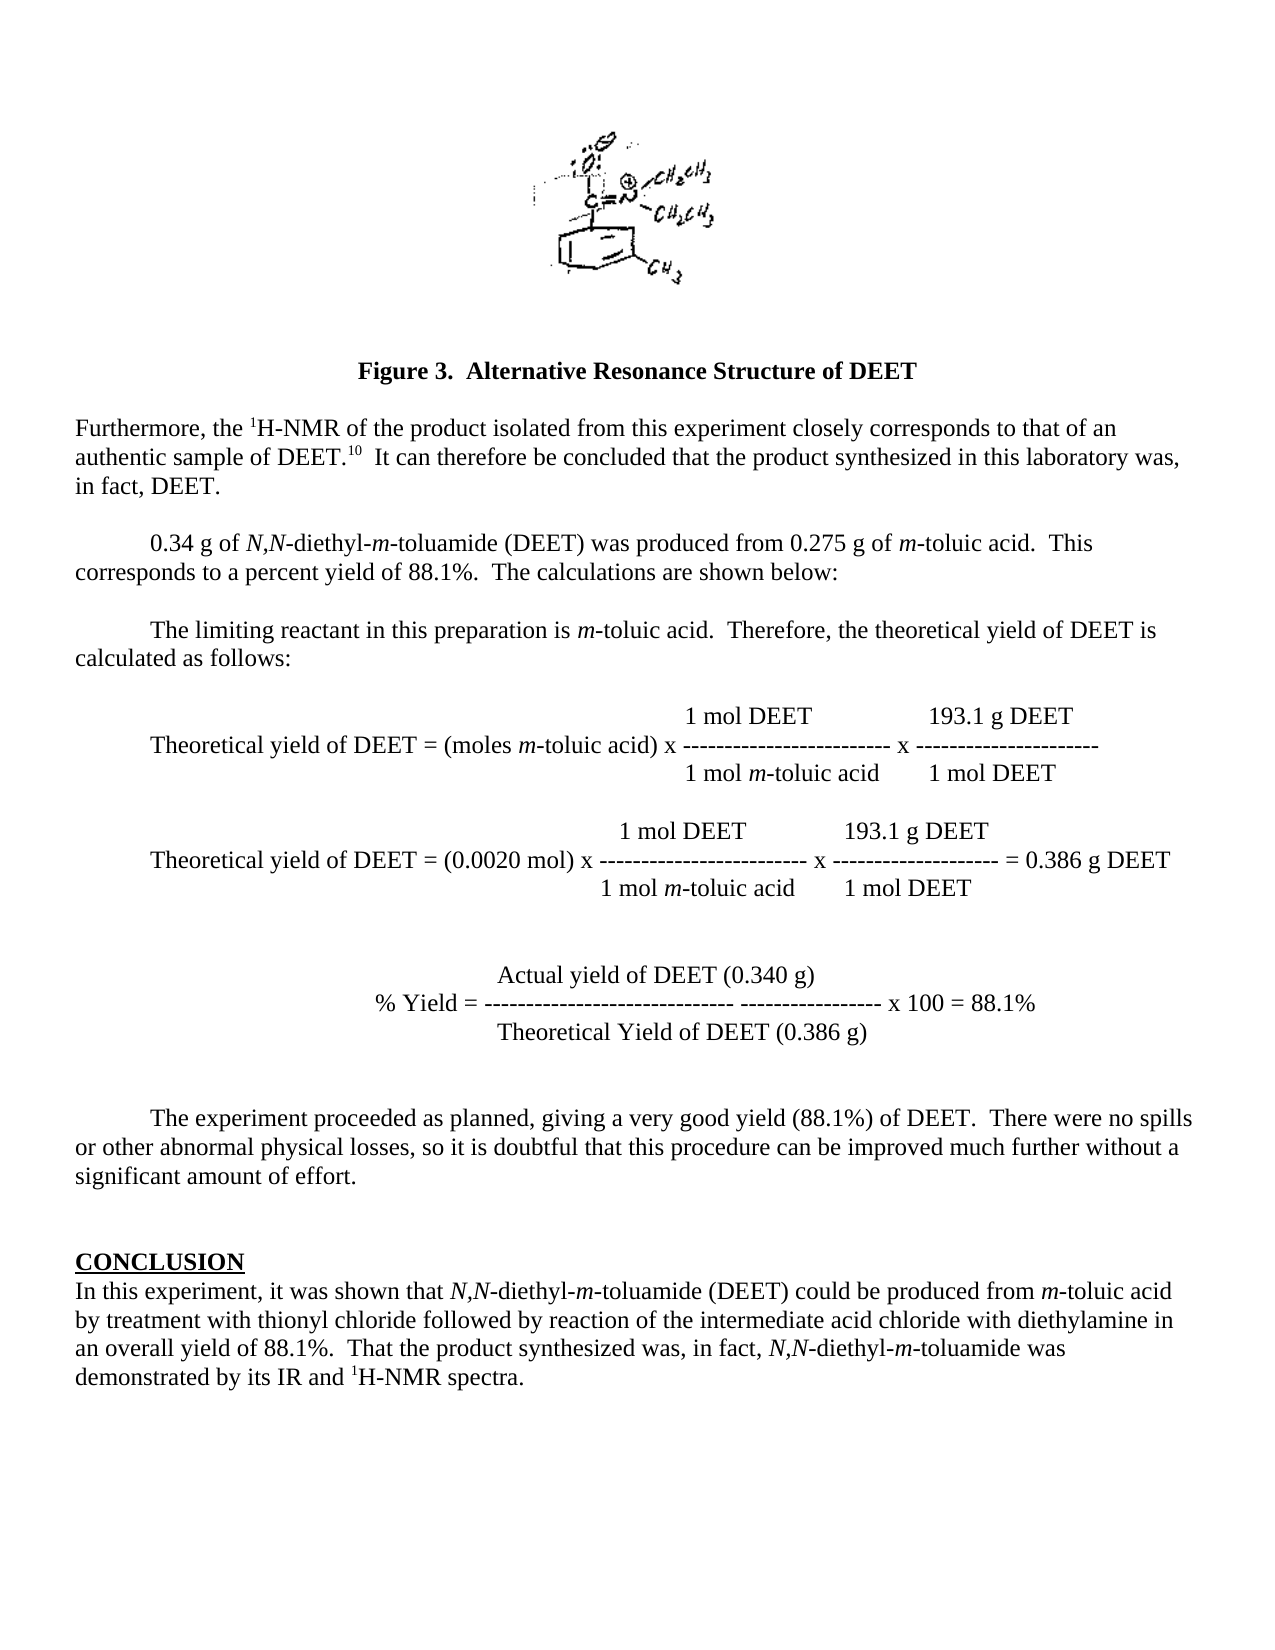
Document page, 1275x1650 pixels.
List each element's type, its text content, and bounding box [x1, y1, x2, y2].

text Figure 3. Alternative Resonance Structure of DEET [75, 356, 1200, 385]
text 1 mol DEET 193.1 g DEET [75, 816, 1200, 845]
text 0.34 g of N,N-diethyl-m-toluamide (DEET) was produced from 0.275 g of m-toluic acid. This corresponds to a percent yield of 88.1%. The calculations are shown below: [75, 528, 1200, 586]
text 1 mol DEET 193.1 g DEET [75, 701, 1200, 730]
text The experiment proceeded as planned, giving a very good yield (88.1%) of DEET. There were no spills or other abnormal physical losses, so it is doubtful that this procedure can be improved much further without a significant amount of effort. [75, 1103, 1200, 1190]
text The limiting reactant in this preparation is m-toluic acid. Therefore, the theoretical yield of DEET is calculated as follows: [75, 615, 1200, 672]
text % Yield = ------------------------------ ----------------- x 100 = 88.1% [75, 988, 1200, 1017]
text CONCLUSION [75, 1247, 1200, 1276]
text Theoretical yield of DEET = (moles m-toluic acid) x ------------------------- x ---------------------- [75, 730, 1200, 758]
picture [522, 103, 753, 328]
text Actual yield of DEET (0.340 g) [75, 960, 1200, 988]
text Furthermore, the 1H-NMR of the product isolated from this experiment closely corresponds to that of an authentic sample of DEET.10 It can therefore be concluded that the product synthesized in this laboratory was, in fact, DEET. [75, 413, 1200, 500]
text Theoretical yield of DEET = (0.0020 mol) x ------------------------- x -------------------- = 0.386 g DEET [75, 845, 1200, 873]
text 1 mol m-toluic acid 1 mol DEET [75, 758, 1200, 787]
text Theoretical Yield of DEET (0.386 g) [75, 1017, 1200, 1046]
text 1 mol m-toluic acid 1 mol DEET [75, 873, 1200, 902]
text In this experiment, it was shown that N,N-diethyl-m-toluamide (DEET) could be produced from m-toluic acid by treatment with thionyl chloride followed by reaction of the intermediate acid chloride with diethylamine in an overall yield of 88.1%. That the product synthesized was, in fact, N,N-diethyl-m-toluamide was demonstrated by its IR and 1H-NMR spectra. [75, 1276, 1200, 1391]
